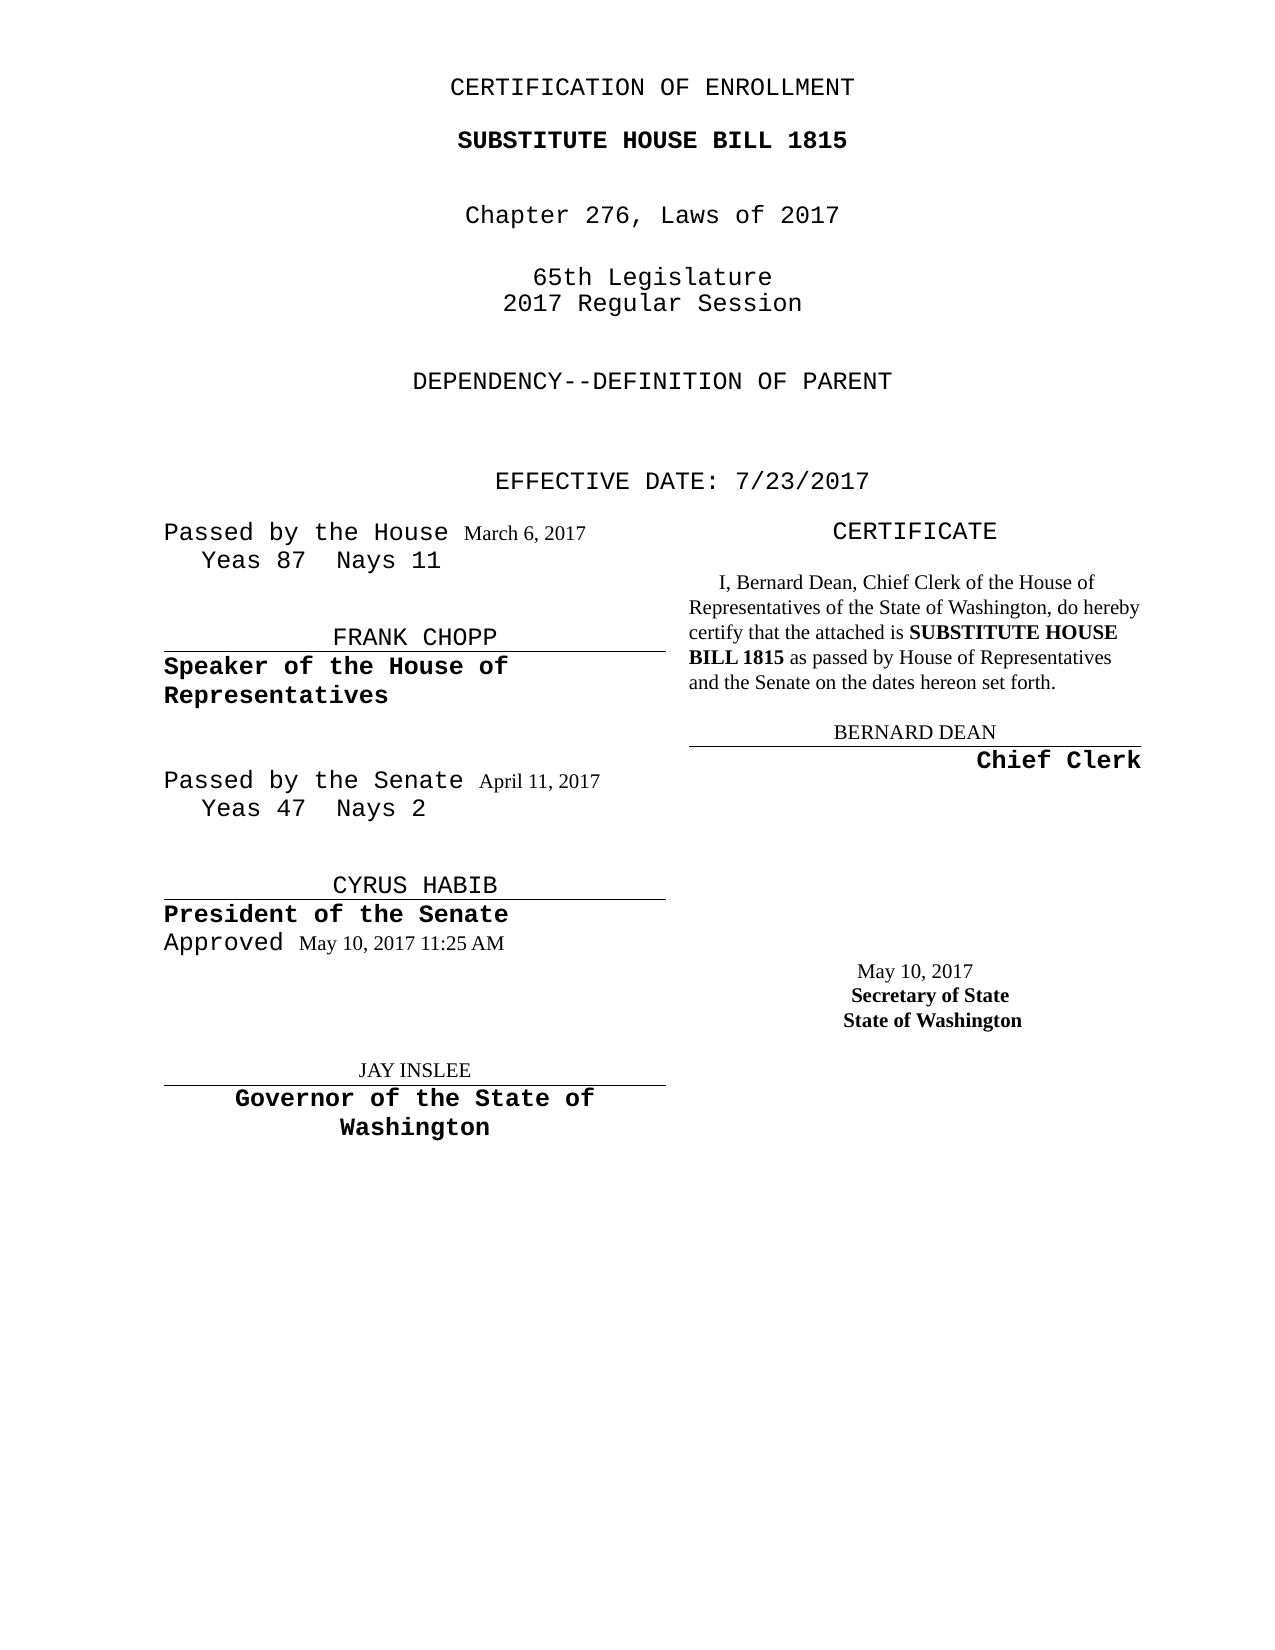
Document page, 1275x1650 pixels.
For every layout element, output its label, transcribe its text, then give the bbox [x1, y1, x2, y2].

table_cell Approved May 10, 2017 11:25 AM [153, 930, 677, 983]
text 2017 Regular Session [135, 291, 1170, 319]
table_header Passed by the House March 6, 2017 Yeas 87 Nays 11 FRANK CHOPP Speaker of the House of Representatives Passed by the Senate April 11, 2017 Yeas 47 Nays 2 CYRUS HABIB President of the Senate [153, 519, 677, 930]
text 65th Legislature [135, 266, 1170, 291]
table_cell May 10, 2017 [678, 930, 1152, 983]
text Chapter 276, Laws of 2017 [135, 203, 1170, 228]
text CERTIFICATION OF ENROLLMENT [135, 75, 1170, 103]
table_header CERTIFICATE I, Bernard Dean, Chief Clerk of the House of Representatives of the State of Washington, do hereby certify that the attached is SUBSTITUTE HOUSE BILL 1815 as passed by House of Representatives and the Senate on the dates hereon set forth. BERNARD DEAN Chief Clerk [678, 519, 1152, 930]
table_cell Secretary of State State of Washington [678, 983, 1152, 1143]
table_cell JAY INSLEE Governor of the State of Washington [153, 983, 677, 1143]
text DEPENDENCY--DEFINITION OF PARENT [135, 369, 1170, 394]
text EFFECTIVE DATE: 7/23/2017 [135, 469, 1170, 494]
text SUBSTITUTE HOUSE BILL 1815 [135, 128, 1170, 153]
